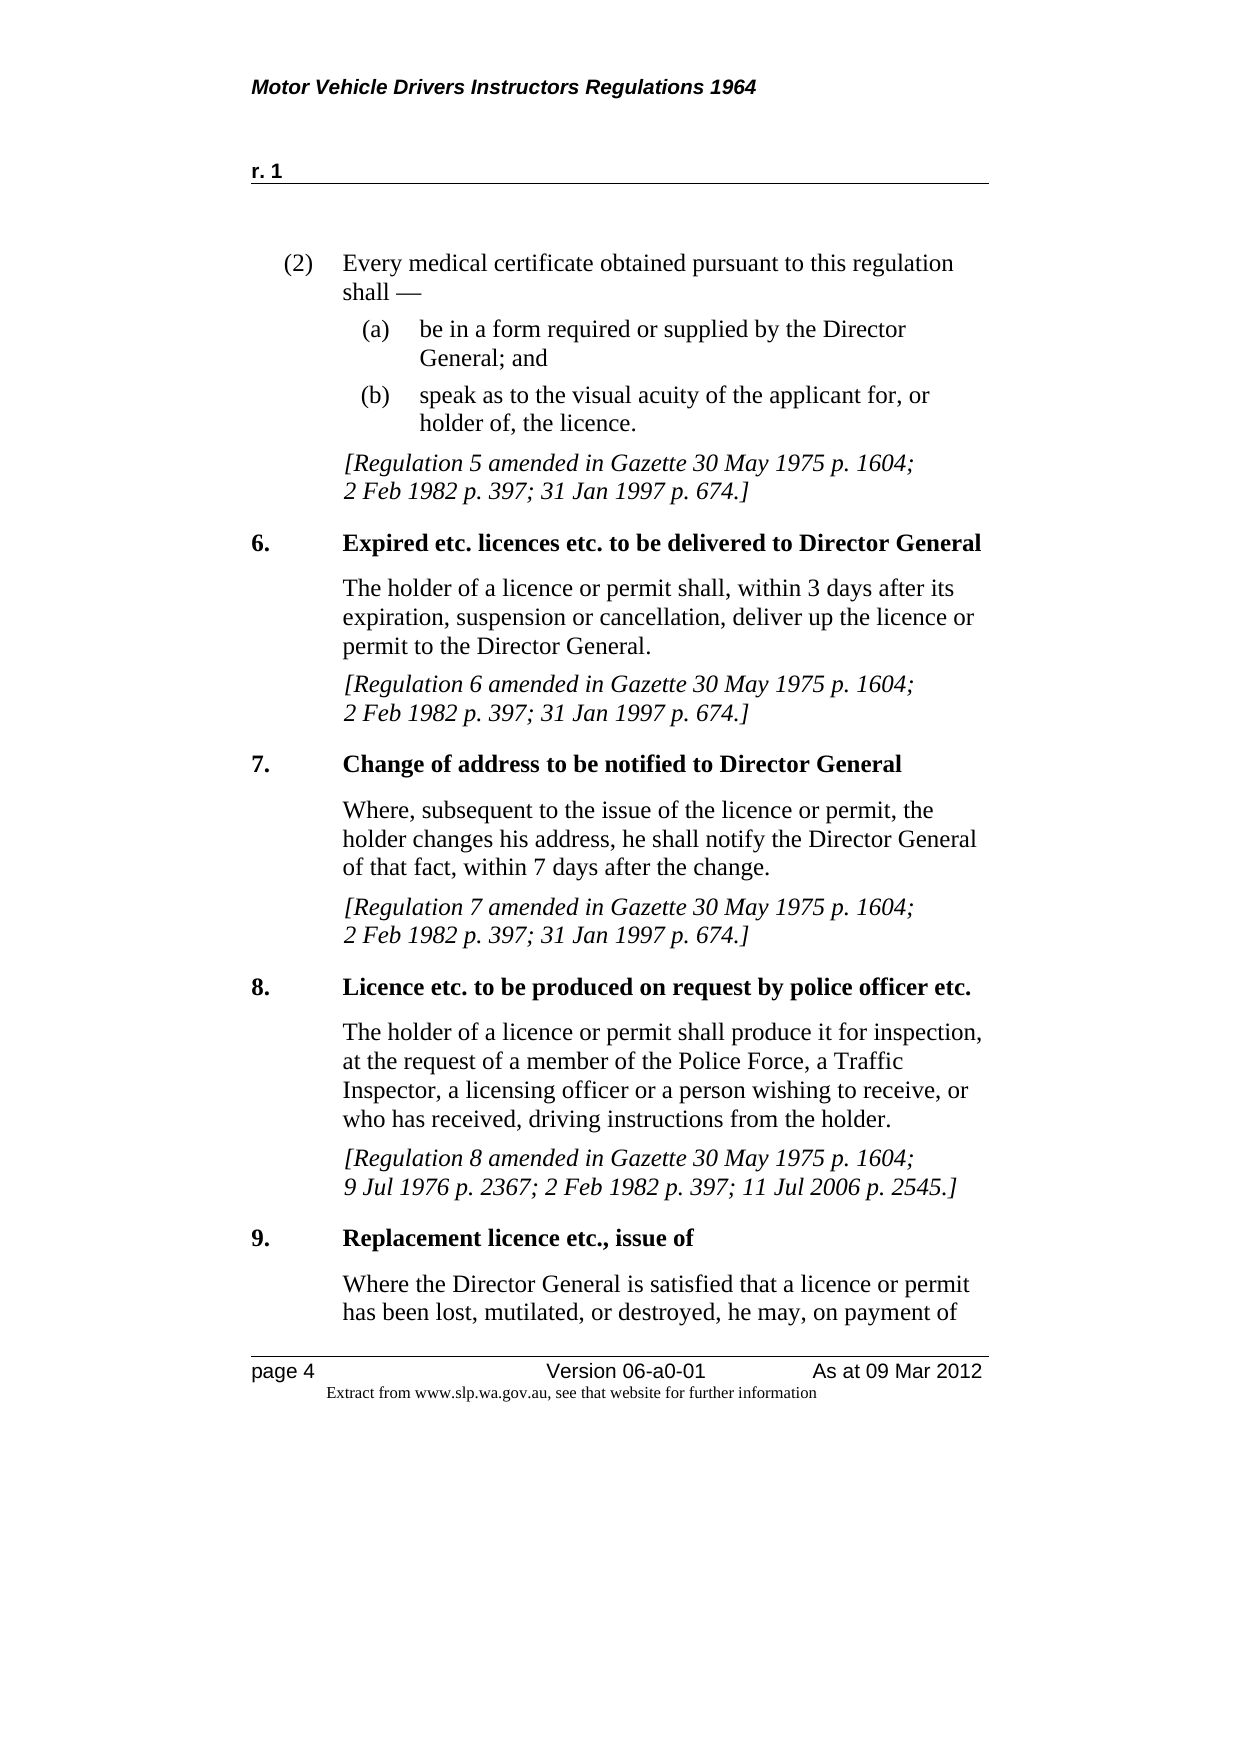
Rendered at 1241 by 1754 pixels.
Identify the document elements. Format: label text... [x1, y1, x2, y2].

text The holder of a licence or permit shall, within 3 days after its expiration, suspension or cancellation, deliver up the licence or permit to the Director General. [251, 573, 989, 660]
text [Regulation 7 amended in Gazette 30 May 1975 p. 1604; 2 Feb 1982 p. 397; 31 Jan 1997 p. 674.] [251, 892, 989, 949]
subtitle 6. Expired etc. licences etc. to be ivered to Director General [251, 528, 989, 557]
text [Regulation 6 amended in Gazette 30 May 1975 p. 1604; 2 Feb 1982 p. 397; 31 Jan 1997 p. 674.] [251, 669, 989, 727]
text Where, subsequent to the issue of the licence or permit, the holder changes his address, he shall notify the Director General of that fact, within 7 days after the change. [251, 795, 989, 881]
text [Regulation 5 amended in Gazette 30 May 1975 p. 1604; 2 Feb 1982 p. 397; 31 Jan 1997 p. 674.] [251, 448, 989, 505]
text [Regulation 8 amended in Gazette 30 May 1975 p. 1604; 9 Jul 1976 p. 2367; 2 Feb 1982 p. 397; 11 Jul 2006 p. 2545.] [251, 1143, 989, 1200]
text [251, 1269, 989, 1326]
subtitle 8. Licence etc. to be produced on request by police officer etc. [251, 972, 989, 1001]
text (b) speak as to the visual acuity of the applicant for, or holder of, the licence. [251, 380, 989, 437]
text The holder of a licence or permit shall produce it for inspection, at the request of a member of the Police Force, a Traffic Inspector, a licensing officer or a person wishing to receive, or who has received, driving instructions from the holder. [251, 1017, 989, 1132]
subtitle 7. Change of address to be notified to Director General [251, 749, 989, 778]
text (a) be in a form required or supplied by the Director General; and [251, 314, 989, 371]
subtitle 9. Replacement licence etc., issue of [251, 1223, 989, 1252]
text (2) Every medical certificate obtained pursuant to this regulation shall — [251, 248, 989, 306]
